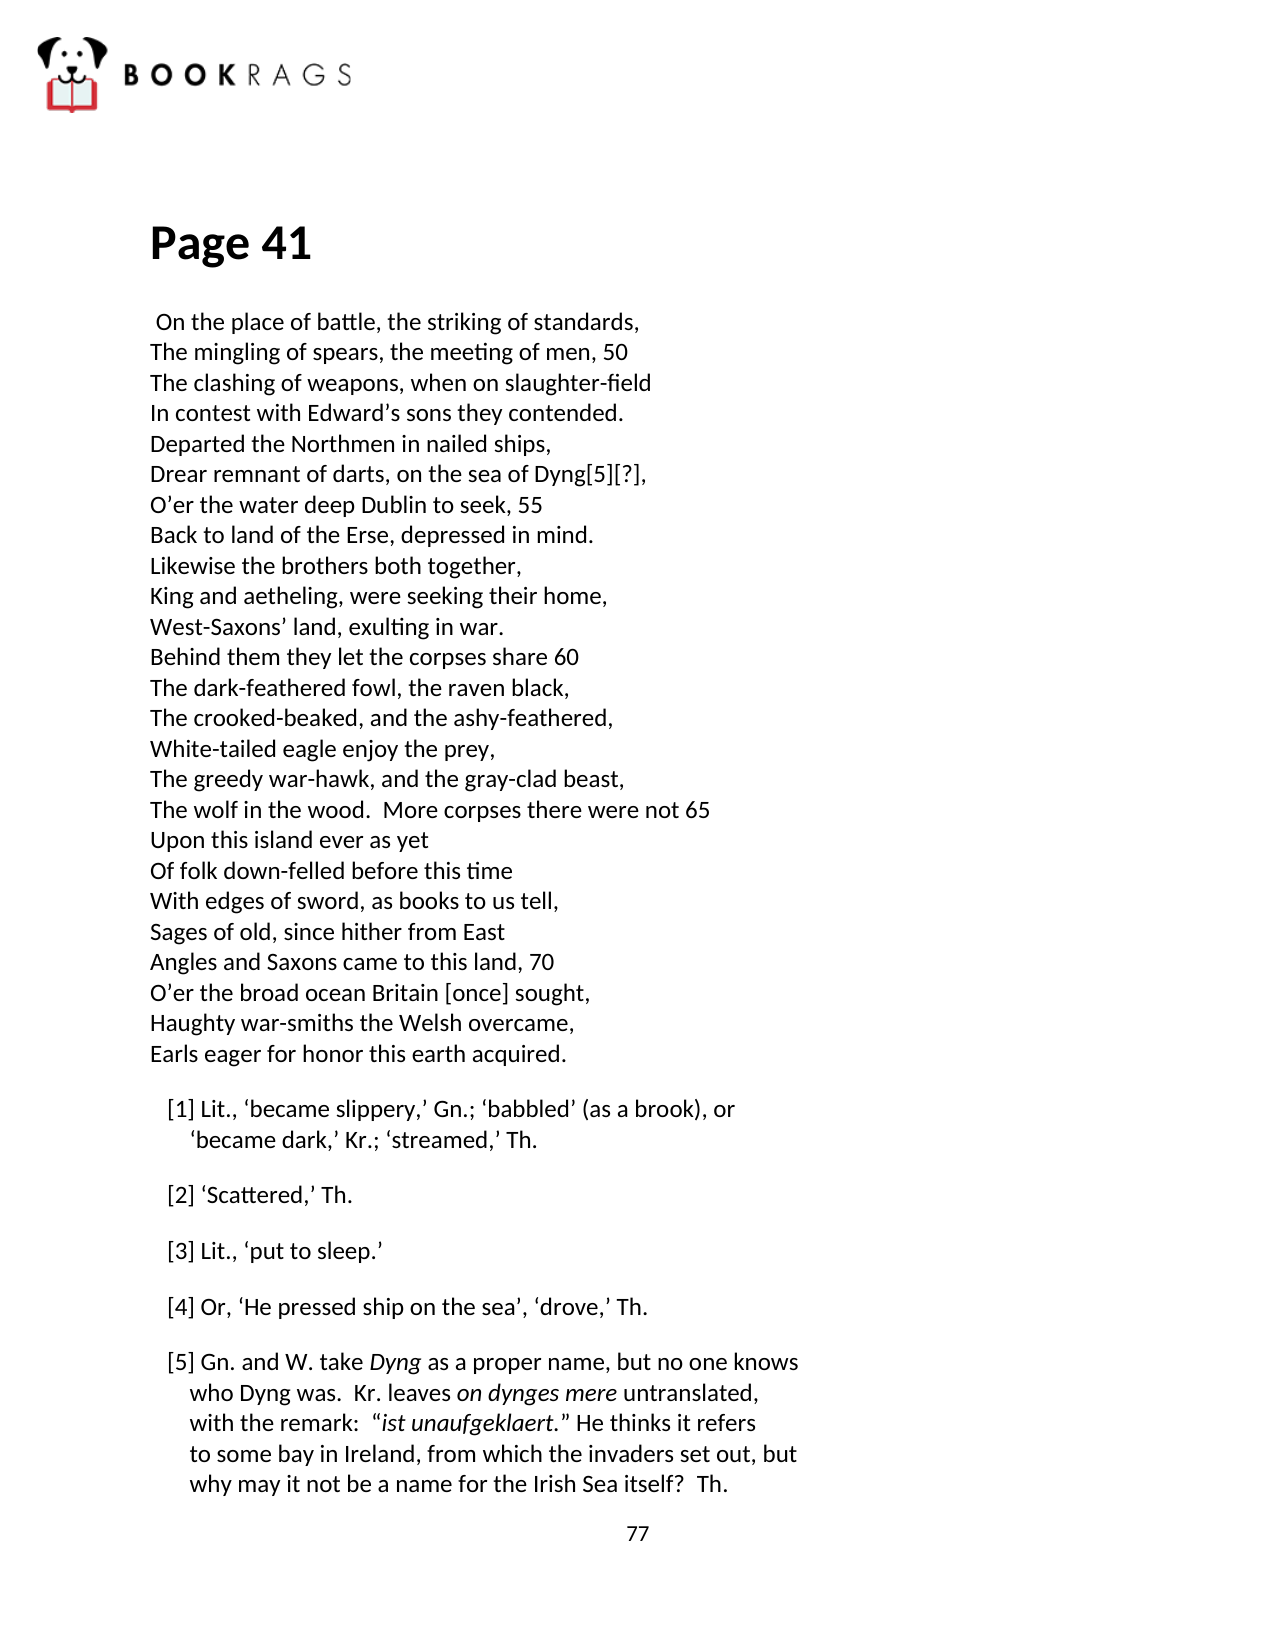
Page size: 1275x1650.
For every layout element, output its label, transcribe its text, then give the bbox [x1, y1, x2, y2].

picture [37, 37, 351, 113]
text Page 41 [150, 150, 1125, 272]
text [3] Lit., ‘put to sleep.’ [150, 1235, 1125, 1266]
text [4] Or, ‘He pressed ship on the sea’, ‘drove,’ Th. [150, 1291, 1125, 1321]
text On the place of battle, the striking of standards, The mingling of spears, the meeting of men, 50 The clashing of weapons, when on slaughter-field In contest with Edward’s sons they contended. Departed the Northmen in nailed ships, Drear remnant of darts, on the sea of Dyng[5][?], O’er the water deep Dublin to seek, 55 Back to land of the Erse, depressed in mind. Likewise the brothers both together, King and aetheling, were seeking their home, West-Saxons’ land, exulting in war. Behind them they let the corpses share 60 The dark-feathered fowl, the raven black, The crooked-beaked, and the ashy-feathered, White-tailed eagle enjoy the prey, The greedy war-hawk, and the gray-clad beast, The wolf in the wood. More corpses there were not 65 Upon this island ever as yet Of folk down-felled before this time With edges of sword, as books to us tell, Sages of old, since hither from East Angles and Saxons came to this land, 70 O’er the broad ocean Britain [once] sought, Haughty war-smiths the Welsh overcame, Earls eager for honor this earth acquired. [150, 306, 1125, 1069]
text [1] Lit., ‘became slippery,’ Gn.; ‘babbled’ (as a brook), or ‘became dark,’ Kr.; ‘streamed,’ Th. [150, 1094, 1125, 1155]
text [150, 1346, 1125, 1499]
text [2] ‘Scattered,’ Th. [150, 1180, 1125, 1210]
